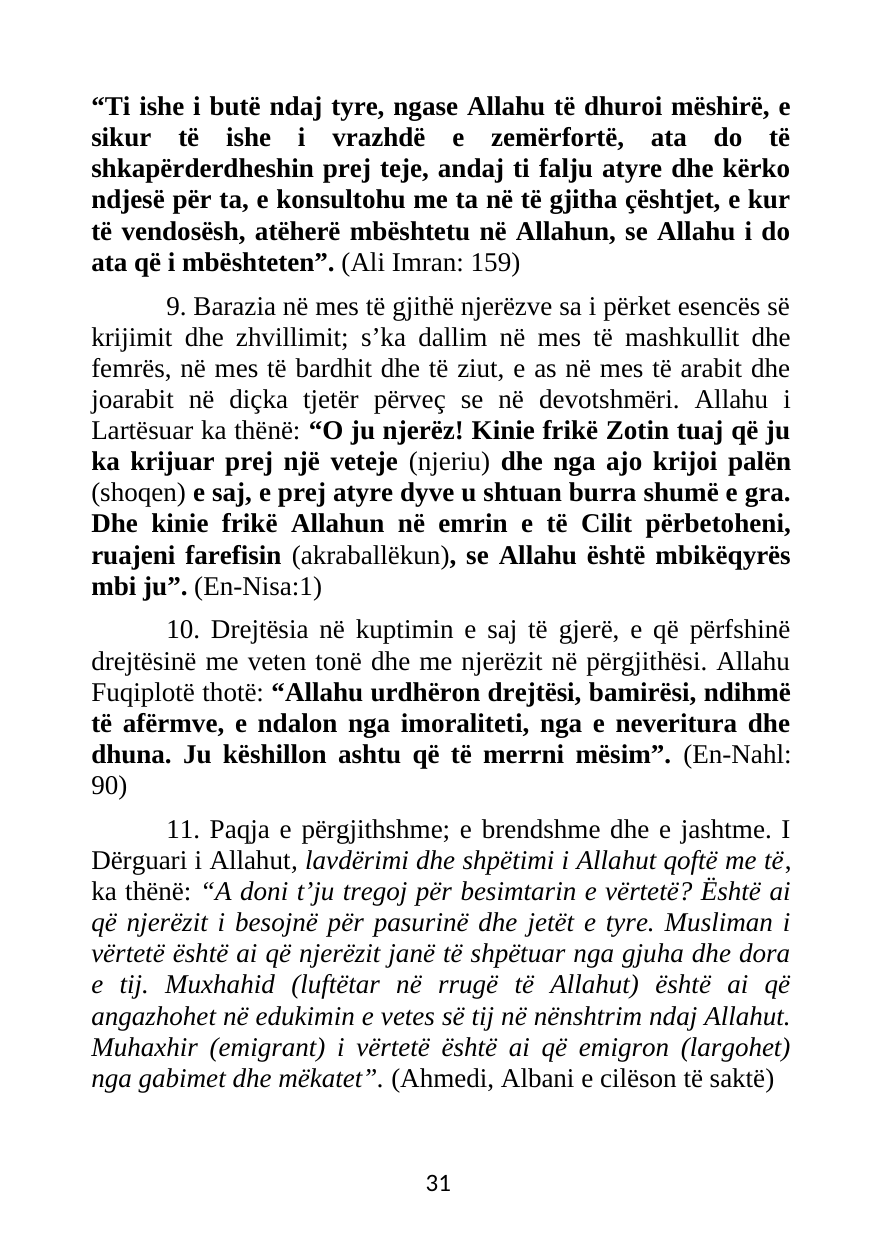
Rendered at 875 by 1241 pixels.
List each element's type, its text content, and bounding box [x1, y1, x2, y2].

text 11. Paqja e përgjithshme; e brendshme dhe e jashtme. I Dërguari i Allahut, lavdërimi dhe shpëtimi i Allahut qoftë me të, ka thënë: “A doni t’ju tregoj për besimtarin e vërtetë? Është ai që njerëzit i besojnë për pasurinë dhe jetët e tyre. Musliman i vërtetë është ai që njerëzit janë të shpëtuar nga gjuha dhe dora e tij. Muxhahid (luftëtar në rrugë të Allahut) është ai që angazhohet në edukimin e vetes së tij në nënshtrim ndaj Allahut. Muhaxhir (emigrant) i vërtetë është ai që emigron (largohet) nga gabimet dhe mëkatet”. (Ahmedi, Albani e cilëson të saktë) [91, 813, 791, 1093]
text 10. Drejtësia në kuptimin e saj të gjerë, e që përfshinë drejtësinë me veten tonë dhe me njerëzit në përgjithësi. Allahu Fuqiplotë thotë: “Allahu urdhëron drejtësi, bamirësi, ndihmë të afërmve, e ndalon nga imoraliteti, nga e neveritura dhe dhuna. Ju këshillon ashtu që të merrni mësim”. (En-Nahl: 90) [91, 613, 791, 800]
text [91, 90, 791, 277]
text 9. Barazia në mes të gjithë njerëzve sa i përket esencës së krijimit dhe zhvillimit; s’ka dallim në mes të mashkullit dhe femrës, në mes të bardhit dhe të ziut, e as në mes të arabit dhe joarabit në diçka tjetër përveç se në devotshmëri. Allahu i Lartësuar ka thënë: “O ju njerëz! Kinie frikë Zotin tuaj që ju ka krijuar prej një veteje (njeriu) dhe nga ajo krijoi palën (shoqen) e saj, e prej atyre dyve u shtuan burra shumë e gra. Dhe kinie frikë Allahun në emrin e të Cilit përbetoheni, ruajeni farefisin (akraballëkun), se Allahu është mbikëqyrës mbi ju”. (En-Nisa:1) [91, 289, 791, 601]
